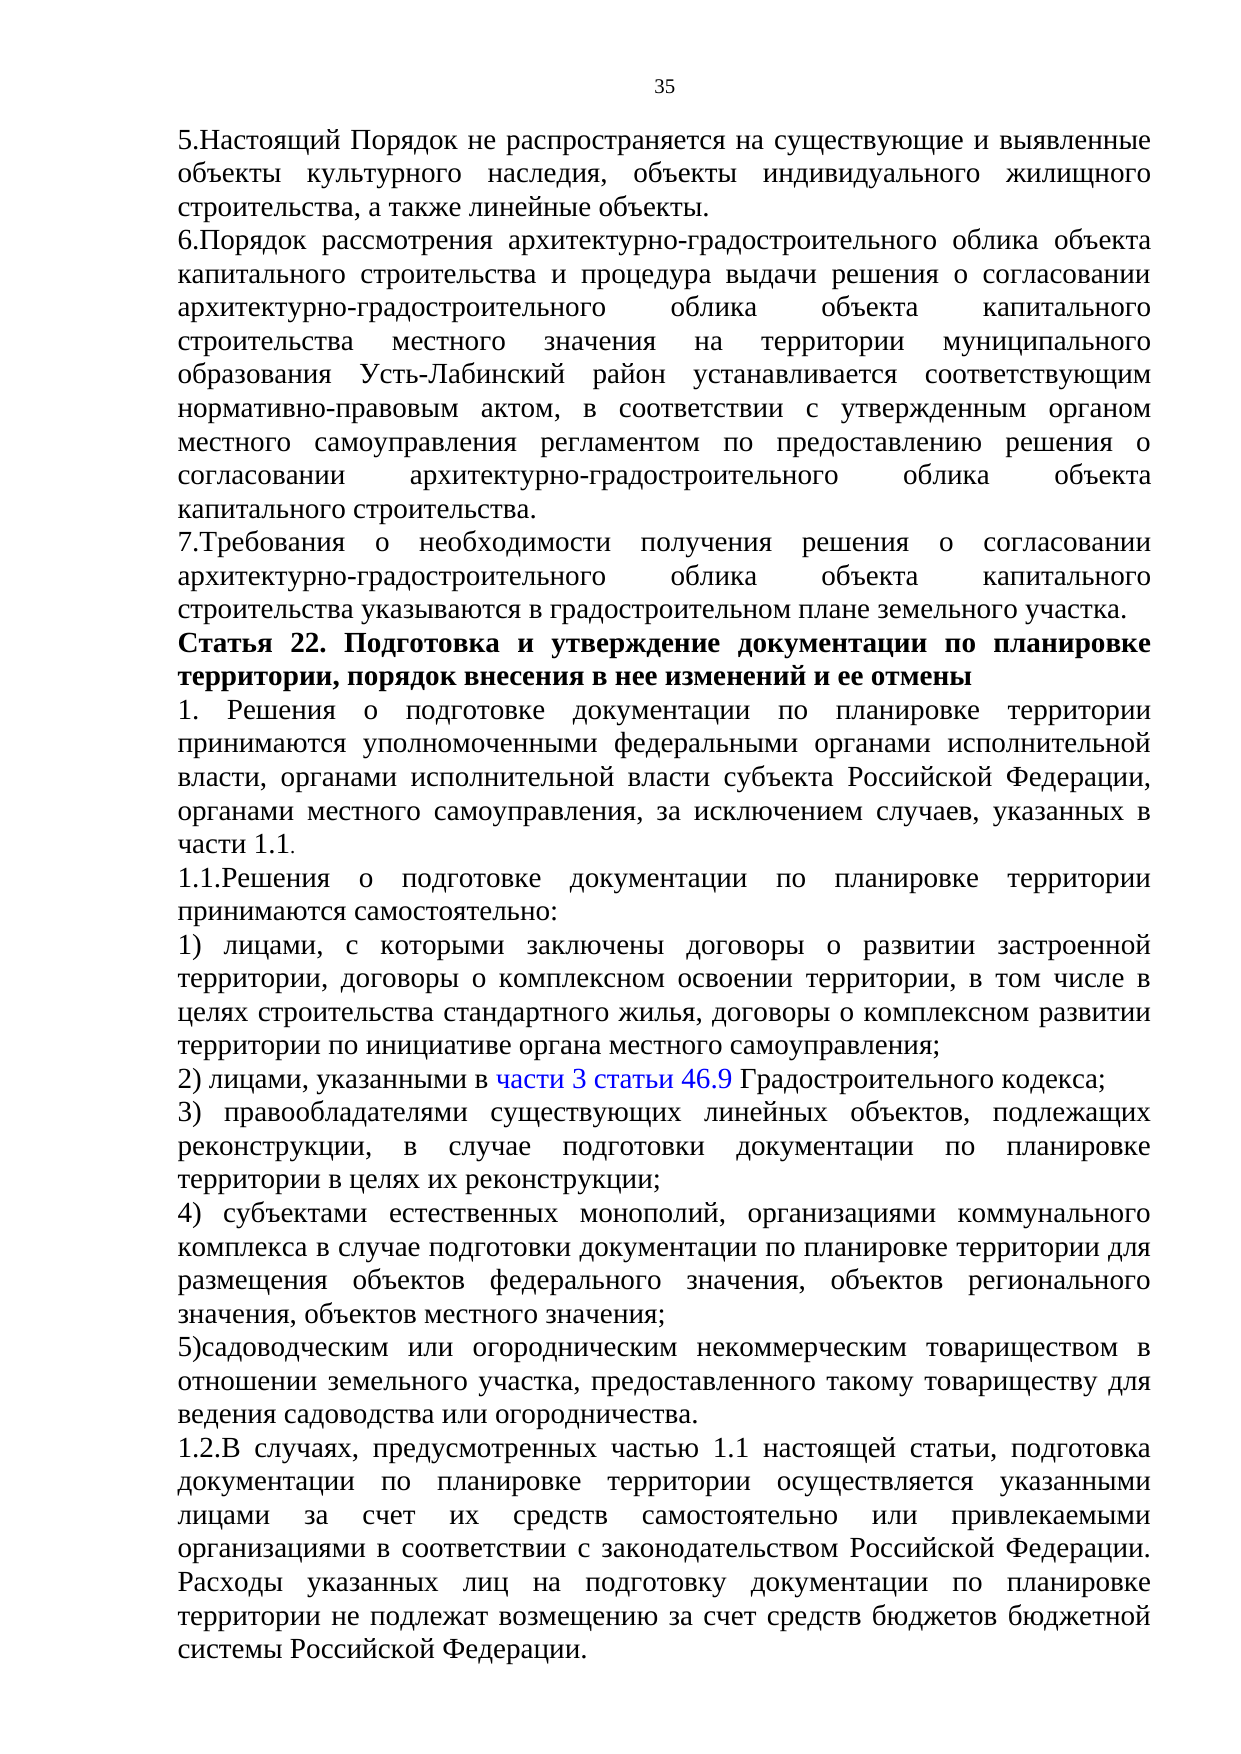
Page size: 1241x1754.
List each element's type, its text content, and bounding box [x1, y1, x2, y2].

text 1) лицами, с которыми заключены договоры о развитии застроенной территории, договоры о комплексном освоении территории, в том числе в целях строительства стандартного жилья, договоры о комплексном развитии территории по инициативе органа местного самоуправления; [177, 927, 1152, 1061]
text 5)садоводческим или огородническим некоммерческим товариществом в отношении земельного участка, предоставленного такому товариществу для ведения садоводства или огородничества. [177, 1329, 1152, 1430]
text 1.2.В случаях, предусмотренных частью 1.1 настоящей статьи, подготовка документации по планировке территории осуществляется указанными лицами за счет их средств самостоятельно или привлекаемыми организациями в соответствии с законодательством Российской Федерации. Расходы указанных лиц на подготовку документации по планировке территории не подлежат возмещению за счет средств бюджетов бюджетной системы Российской Федерации. [177, 1430, 1152, 1665]
text 4) субъектами естественных монополий, организациями коммунального комплекса в случае подготовки документации по планировке территории для размещения объектов федерального значения, объектов регионального значения, объектов местного значения; [177, 1195, 1152, 1329]
text 7.Требования о необходимости получения решения о согласовании архитектурно-градостроительного облика объекта капитального строительства указываются в градостроительном плане земельного участка. [177, 524, 1152, 625]
text 2) лицами, указанными в части 3 статьи 46.9 Градостроительного кодекса; [177, 1061, 1152, 1094]
text 5.Настоящий Порядок не распространяется на существующие и выявленные объекты культурного наследия, объекты индивидуального жилищного строительства, а также линейные объекты. [177, 122, 1152, 222]
text 1. Решения о подготовке документации по планировке территории принимаются уполномоченными федеральными органами исполнительной власти, органами исполнительной власти субъекта Российской Федерации, органами местного самоуправления, за исключением случаев, указанных в части 1.1. [177, 692, 1152, 860]
text 1.1.Решения о подготовке документации по планировке территории принимаются самостоятельно: [177, 860, 1152, 927]
text 3) правообладателями существующих линейных объектов, подлежащих реконструкции, в случае подготовки документации по планировке территории в целях их реконструкции; [177, 1094, 1152, 1195]
text Статья 22. Подготовка и утверждение документации по планировке территории, порядок внесения в нее изменений и ее отмены [177, 625, 1152, 692]
text 6.Порядок рассмотрения архитектурно-градостроительного облика объекта капитального строительства и процедура выдачи решения о согласовании архитектурно-градостроительного облика объекта капитального строительства местного значения на территории муниципального образования Усть-Лабинский район устанавливается соответствующим нормативно-правовым актом, в соответствии с утвержденным органом местного самоуправления регламентом по предоставлению решения о согласовании архитектурно-градостроительного облика объекта капитального строительства. [177, 222, 1152, 524]
